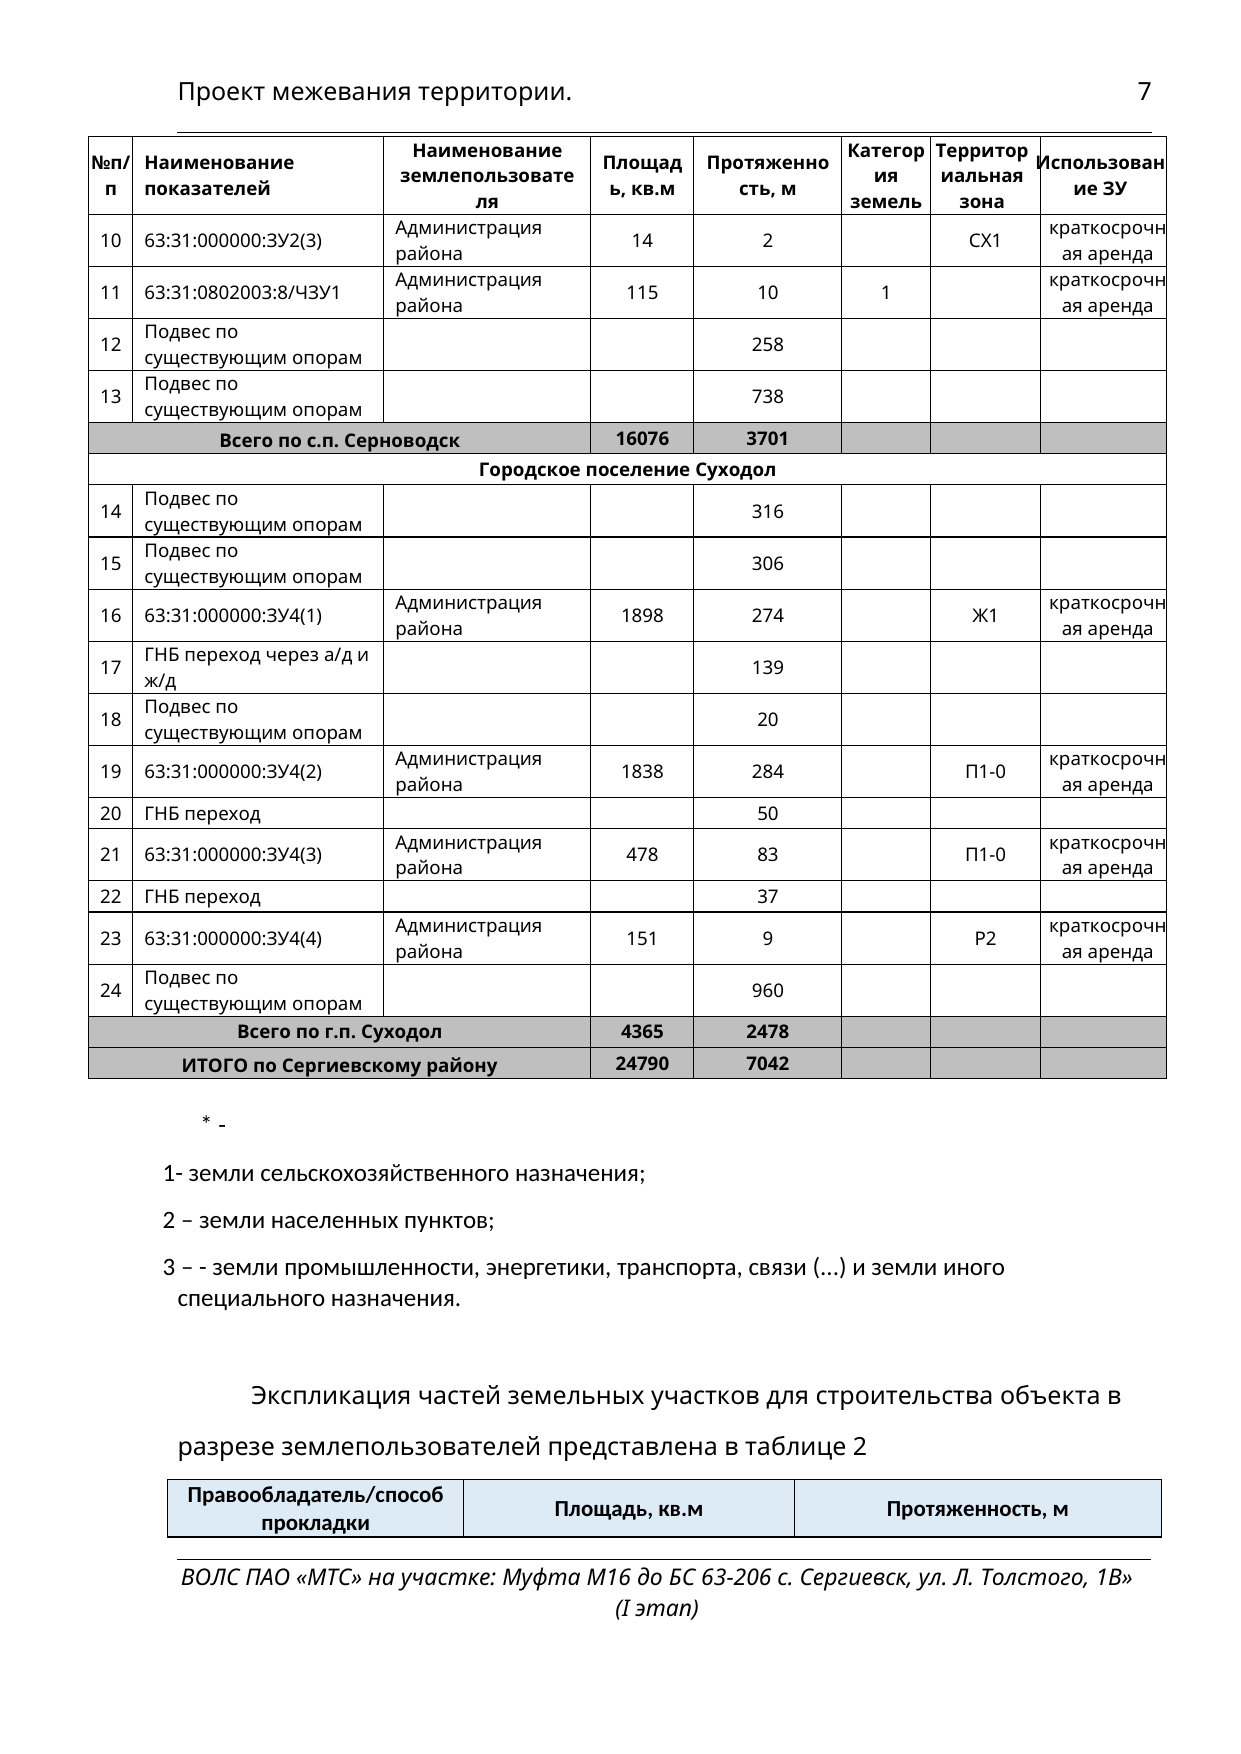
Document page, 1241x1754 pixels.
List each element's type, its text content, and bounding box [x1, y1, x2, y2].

table_cell [384, 538, 590, 588]
table_cell ГНБ переход [133, 798, 383, 828]
table_cell [842, 1048, 930, 1078]
table_cell 24790 [591, 1048, 693, 1078]
table_cell Администрация района [384, 267, 590, 318]
table_cell 24 [89, 965, 132, 1016]
table_cell [842, 423, 930, 453]
table_header №п/п [89, 137, 132, 213]
table_cell 1898 [591, 590, 693, 641]
table_cell 18 [89, 694, 132, 745]
table_cell 274 [694, 590, 841, 641]
table_cell [842, 694, 930, 745]
table_cell краткосрочная аренда [1041, 215, 1166, 266]
table_cell [591, 538, 693, 588]
table_cell [842, 371, 930, 422]
table_cell [1041, 371, 1166, 422]
table_cell краткосрочная аренда [1041, 267, 1166, 318]
table_cell 2478 [694, 1017, 841, 1047]
table_cell Р2 [931, 913, 1040, 963]
table_cell 17 [89, 642, 132, 693]
table_cell Городское поселение Суходол [89, 454, 1166, 484]
table_cell [591, 798, 693, 828]
table_cell Администрация района [384, 590, 590, 641]
table_cell Всего по с.п. Серноводск [89, 423, 590, 453]
table_cell [591, 694, 693, 745]
table_cell [842, 215, 930, 266]
table_cell [842, 798, 930, 828]
table_cell [384, 371, 590, 422]
table_cell 960 [694, 965, 841, 1016]
table_cell 11 [89, 267, 132, 318]
table_cell Подвес по существующим опорам [133, 694, 383, 745]
table_cell 20 [89, 798, 132, 828]
table_cell СХ1 [931, 215, 1040, 266]
table_cell ИТОГО по Сергиевскому району [89, 1048, 590, 1078]
table_cell [931, 423, 1040, 453]
table_cell 478 [591, 829, 693, 880]
table_cell [842, 746, 930, 797]
table_cell [591, 965, 693, 1016]
list * - [200, 1109, 1152, 1140]
table_cell 14 [89, 485, 132, 536]
table_cell [931, 965, 1040, 1016]
table_cell [931, 485, 1040, 536]
table_cell 10 [694, 267, 841, 318]
table_cell Подвес по существующим опорам [133, 319, 383, 370]
table_header Протяженность, м [795, 1480, 1161, 1536]
table_cell 738 [694, 371, 841, 422]
table_cell ГНБ переход [133, 881, 383, 911]
table_cell [1041, 538, 1166, 588]
table_cell [591, 371, 693, 422]
table_cell [1041, 798, 1166, 828]
text 1- земли сельскохозяйственного назначения; [162, 1157, 1152, 1187]
table_cell [931, 642, 1040, 693]
table_header Наименование землепользователя [384, 137, 590, 213]
table_cell Подвес по существующим опорам [133, 371, 383, 422]
table_cell Подвес по существующим опорам [133, 965, 383, 1016]
text 2 – земли населенных пунктов; [162, 1204, 1152, 1234]
table_cell 139 [694, 642, 841, 693]
table_cell [384, 798, 590, 828]
table_cell [384, 485, 590, 536]
table_cell 12 [89, 319, 132, 370]
table_cell [842, 965, 930, 1016]
table_cell Подвес по существующим опорам [133, 485, 383, 536]
table_cell [384, 881, 590, 911]
table_cell 63:31:000000:ЗУ4(3) [133, 829, 383, 880]
table_cell [591, 485, 693, 536]
table_cell [384, 642, 590, 693]
table_cell П1-0 [931, 746, 1040, 797]
table_cell 16076 [591, 423, 693, 453]
table_cell П1-0 [931, 829, 1040, 880]
table_cell краткосрочная аренда [1041, 913, 1166, 963]
table_cell [842, 829, 930, 880]
table_cell [591, 881, 693, 911]
table_cell 21 [89, 829, 132, 880]
table_cell [931, 371, 1040, 422]
table_cell [1041, 1048, 1166, 1078]
table_cell краткосрочная аренда [1041, 590, 1166, 641]
table_cell [1041, 485, 1166, 536]
table_header Площадь, кв.м [591, 137, 693, 213]
table_cell краткосрочная аренда [1041, 829, 1166, 880]
table_cell [1041, 319, 1166, 370]
table_cell 2 [694, 215, 841, 266]
table_cell [931, 798, 1040, 828]
table_cell [931, 319, 1040, 370]
table_cell [384, 319, 590, 370]
table_cell 23 [89, 913, 132, 963]
table_cell 63:31:000000:ЗУ4(2) [133, 746, 383, 797]
table_header Площадь, кв.м [464, 1480, 794, 1536]
table_cell краткосрочная аренда [1041, 746, 1166, 797]
table_cell [1041, 881, 1166, 911]
table_cell 15 [89, 538, 132, 588]
table_cell 316 [694, 485, 841, 536]
table_cell [384, 694, 590, 745]
table_cell [842, 485, 930, 536]
table_cell 1838 [591, 746, 693, 797]
table_cell 63:31:000000:ЗУ2(3) [133, 215, 383, 266]
table_cell [842, 913, 930, 963]
text Экспликация частей земельных участков для строительства объекта в разрезе землепользователей представлена в таблице 2 [177, 1377, 1152, 1462]
table_cell [842, 881, 930, 911]
table_cell 115 [591, 267, 693, 318]
table_header Использование ЗУ [1041, 137, 1166, 213]
table_cell [384, 965, 590, 1016]
table_cell Подвес по существующим опорам [133, 538, 383, 588]
table_cell [842, 319, 930, 370]
table_header Протяженность, м [694, 137, 841, 213]
table_cell [591, 642, 693, 693]
table_cell [1041, 965, 1166, 1016]
table_header Территориальная зона [931, 137, 1040, 213]
table_header Категория земель [842, 137, 930, 213]
table_cell [1041, 694, 1166, 745]
table_cell 1 [842, 267, 930, 318]
table_cell 20 [694, 694, 841, 745]
table_cell [931, 1048, 1040, 1078]
table_cell [931, 538, 1040, 588]
table_cell Администрация района [384, 215, 590, 266]
table_cell 3701 [694, 423, 841, 453]
table_cell Администрация района [384, 829, 590, 880]
table_cell [591, 319, 693, 370]
table_cell 83 [694, 829, 841, 880]
table_cell Всего по г.п. Суходол [89, 1017, 590, 1047]
table_cell 63:31:000000:ЗУ4(1) [133, 590, 383, 641]
table_cell [842, 590, 930, 641]
table_cell [931, 881, 1040, 911]
table_cell [1041, 1017, 1166, 1047]
table_cell 37 [694, 881, 841, 911]
table_cell [1041, 642, 1166, 693]
table_cell 10 [89, 215, 132, 266]
table_cell 7042 [694, 1048, 841, 1078]
table_header Правообладатель/способ прокладки [168, 1480, 463, 1536]
table_cell 258 [694, 319, 841, 370]
table_cell [931, 1017, 1040, 1047]
table_cell 22 [89, 881, 132, 911]
table_cell 14 [591, 215, 693, 266]
table_cell 306 [694, 538, 841, 588]
table_header Наименование показателей [133, 137, 383, 213]
table_cell Ж1 [931, 590, 1040, 641]
table_cell [1041, 423, 1166, 453]
table_cell 63:31:0802003:8/ЧЗУ1 [133, 267, 383, 318]
table_cell Администрация района [384, 746, 590, 797]
table_cell [931, 267, 1040, 318]
table_cell 13 [89, 371, 132, 422]
table_cell [931, 694, 1040, 745]
table_cell [842, 642, 930, 693]
table_cell 151 [591, 913, 693, 963]
table_cell [842, 538, 930, 588]
table_cell 284 [694, 746, 841, 797]
table_cell 16 [89, 590, 132, 641]
table_cell Администрация района [384, 913, 590, 963]
table_cell 19 [89, 746, 132, 797]
table_cell [842, 1017, 930, 1047]
table_cell 50 [694, 798, 841, 828]
table_cell 63:31:000000:ЗУ4(4) [133, 913, 383, 963]
table_cell 4365 [591, 1017, 693, 1047]
table_cell ГНБ переход через а/д и ж/д [133, 642, 383, 693]
table_cell 9 [694, 913, 841, 963]
text 3 – - земли промышленности, энергетики, транспорта, связи (...) и земли иного специального назначения. [162, 1251, 1152, 1312]
